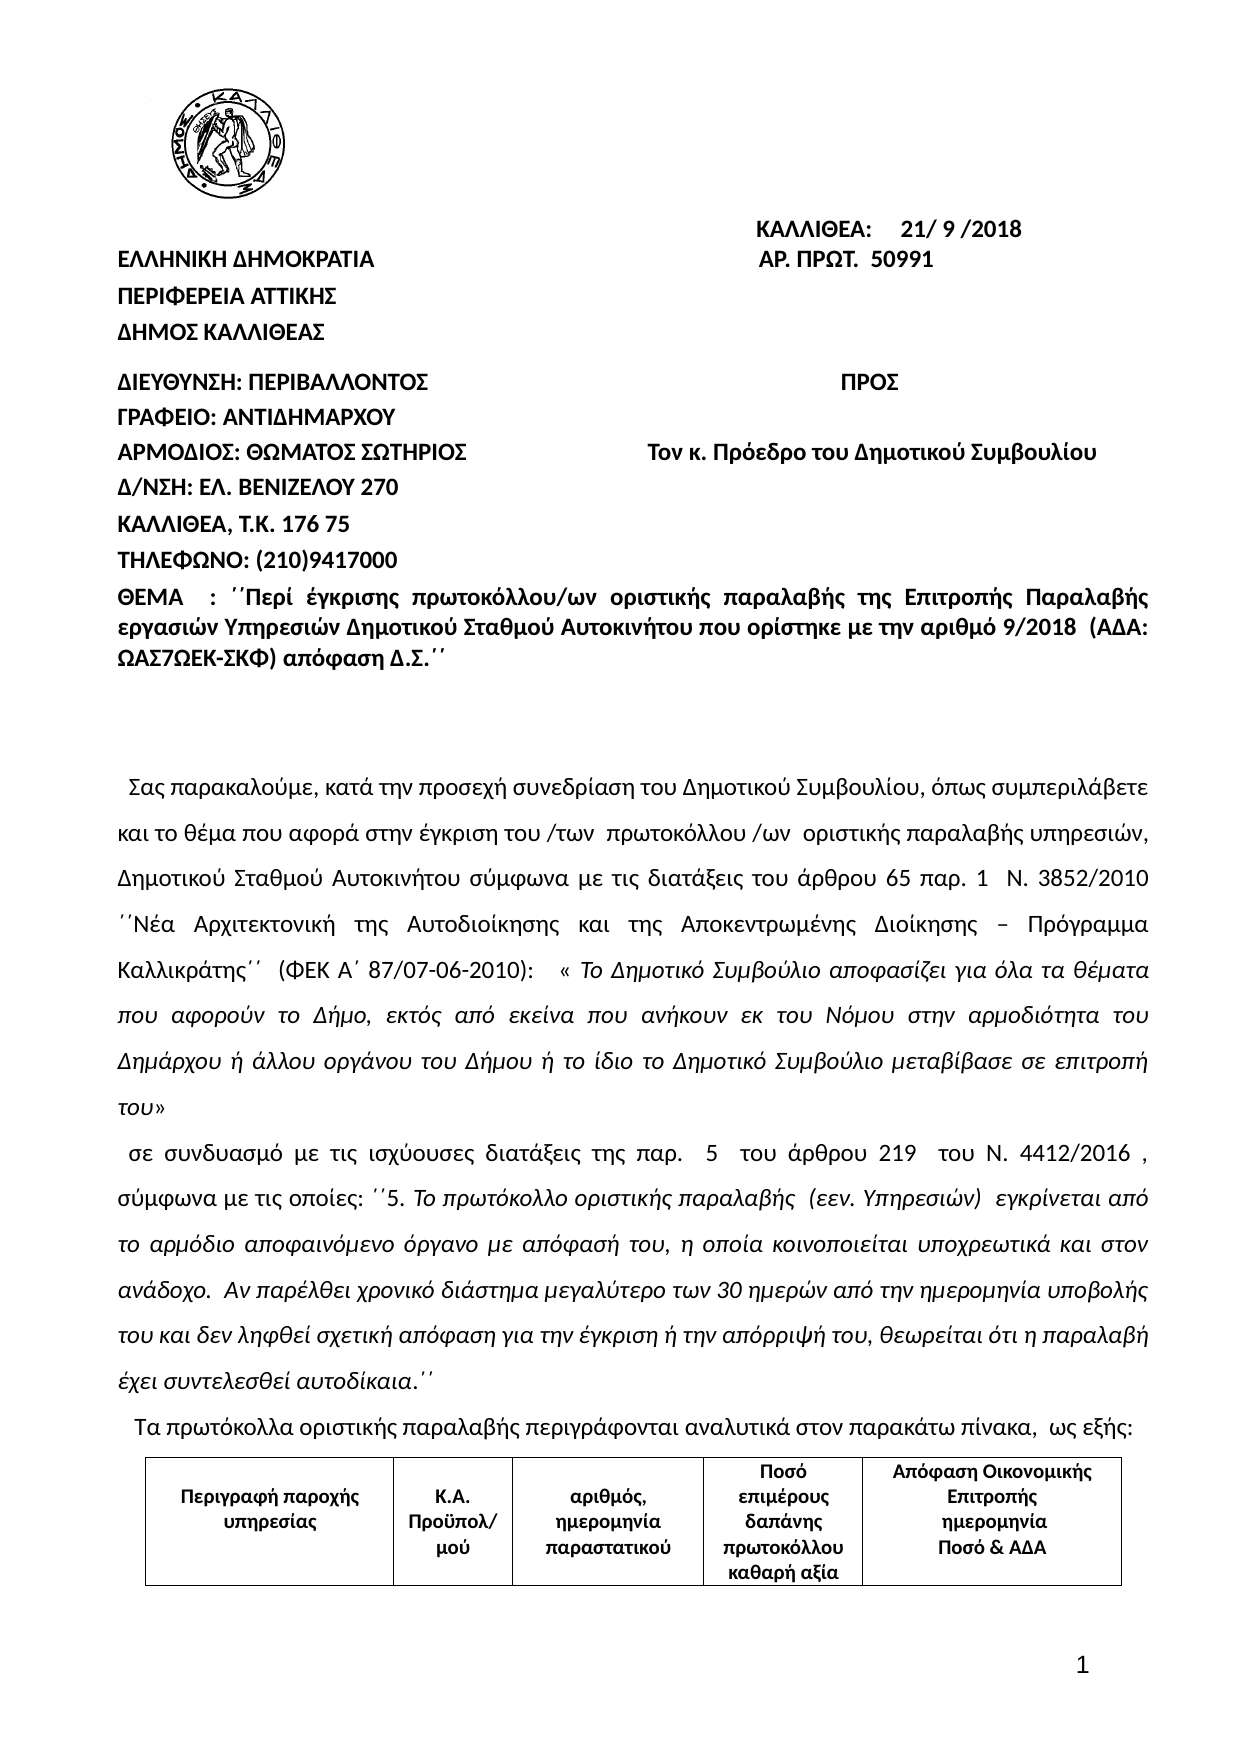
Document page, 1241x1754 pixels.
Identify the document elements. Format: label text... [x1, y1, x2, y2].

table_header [704, 1458, 862, 1585]
text ΠΕΡΙΦΕΡΕΙΑ ΑΤΤΙΚΗΣ [117, 280, 1150, 311]
text σε συνδυασμό με τις ισχύουσες διατάξεις της παρ. 5 του άρθρου 219 του Ν. 4412/2016 , σύμφωνα με τις οποίες: ΄΄5. Το πρωτόκολλο οριστικής παραλαβής (εεν. Υπηρεσιών) εγκρίνεται από το αρμόδιο αποφαινόμενο όργανο με απόφασή του, η οποία κοινοποιείται υποχρεωτικά και στον ανάδοχο. Αν παρέλθει χρονικό διάστημα μεγαλύτερο των 30 ημερών από την ημερομηνία υποβολής του και δεν ληφθεί σχετική απόφαση για την έγκριση ή την απόρριψή του, θεωρείται ότι η παραλαβή έχει συντελεσθεί αυτοδίκαια.΄΄ [117, 1137, 1150, 1396]
picture [138, 73, 345, 213]
text Δ/ΝΣΗ: ΕΛ. ΒΕΝΙΖΕΛΟΥ 270 [117, 471, 1150, 502]
text ΔΗΜΟΣ ΚΑΛΛΙΘΕΑΣ [117, 317, 1150, 347]
text ΑΡΜΟΔΙΟΣ: ΘΩΜΑΤΟΣ ΣΩΤΗΡΙΟΣ Τον κ. Πρόεδρο του Δημοτικού Συμβουλίου [117, 436, 1150, 467]
text ΕΛΛΗΝΙΚΗ ΔΗΜΟΚΡΑΤΙΑ ΑΡ. ΠΡΩΤ. 50991 [117, 243, 1150, 274]
text ΚΑΛΛΙΘΕΑ: 21/ 9 /2018 [117, 213, 1150, 243]
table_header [146, 1458, 393, 1585]
text ΘΕΜΑ : ΄΄Περί έγκρισης πρωτοκόλλου/ων οριστικής παραλαβής της Επιτροπής Παραλαβής εργασιών Υπηρεσιών Δημοτικού Σταθμού Αυτοκινήτου που ορίστηκε με την αριθμό 9/2018 (ΑΔΑ: ΩΑΣ7ΩΕΚ-ΣΚΦ) απόφαση Δ.Σ.΄΄ [117, 581, 1150, 672]
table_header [863, 1458, 1121, 1585]
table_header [513, 1458, 703, 1585]
text ΚΑΛΛΙΘΕΑ, Τ.Κ. 176 75 [117, 508, 1150, 538]
table_header Κ.Α. Προϋπολ/μού [394, 1458, 512, 1585]
text Σας παρακαλούμε, κατά την προσεχή συνεδρίαση του Δημοτικού Συμβουλίου, όπως συμπεριλάβετε και το θέμα που αφορά στην έγκριση του /των πρωτοκόλλου /ων οριστικής παραλαβής υπηρεσιών, Δημοτικού Σταθμού Αυτοκινήτου σύμφωνα με τις διατάξεις του άρθρου 65 παρ. 1 Ν. 3852/2010 ΄΄Νέα Αρχιτεκτονική της Αυτοδιοίκησης και της Αποκεντρωμένης Διοίκησης – Πρόγραμμα Καλλικράτης΄΄ (ΦΕΚ Α΄ 87/07-06-2010): « Το Δημοτικό Συμβούλιο αποφασίζει για όλα τα θέματα που αφορούν το Δήμο, εκτός από εκείνα που ανήκουν εκ του Νόμου στην αρμοδιότητα του Δημάρχου ή άλλου οργάνου του Δήμου ή το ίδιο το Δημοτικό Συμβούλιο μεταβίβασε σε επιτροπή του» [117, 771, 1150, 1122]
text ΔΙΕΥΘΥΝΣΗ: ΠΕΡΙΒΑΛΛΟΝΤΟΣ ΠΡΟΣ [117, 366, 1150, 397]
text ΤΗΛΕΦΩΝΟ: (210)9417000 [117, 544, 1150, 575]
text ΓΡΑΦΕΙΟ: ΑΝΤΙΔΗΜΑΡΧΟΥ [117, 401, 1150, 432]
text Τα πρωτόκολλα οριστικής παραλαβής περιγράφονται αναλυτικά στον παρακάτω πίνακα, ως εξής: [117, 1411, 1150, 1442]
